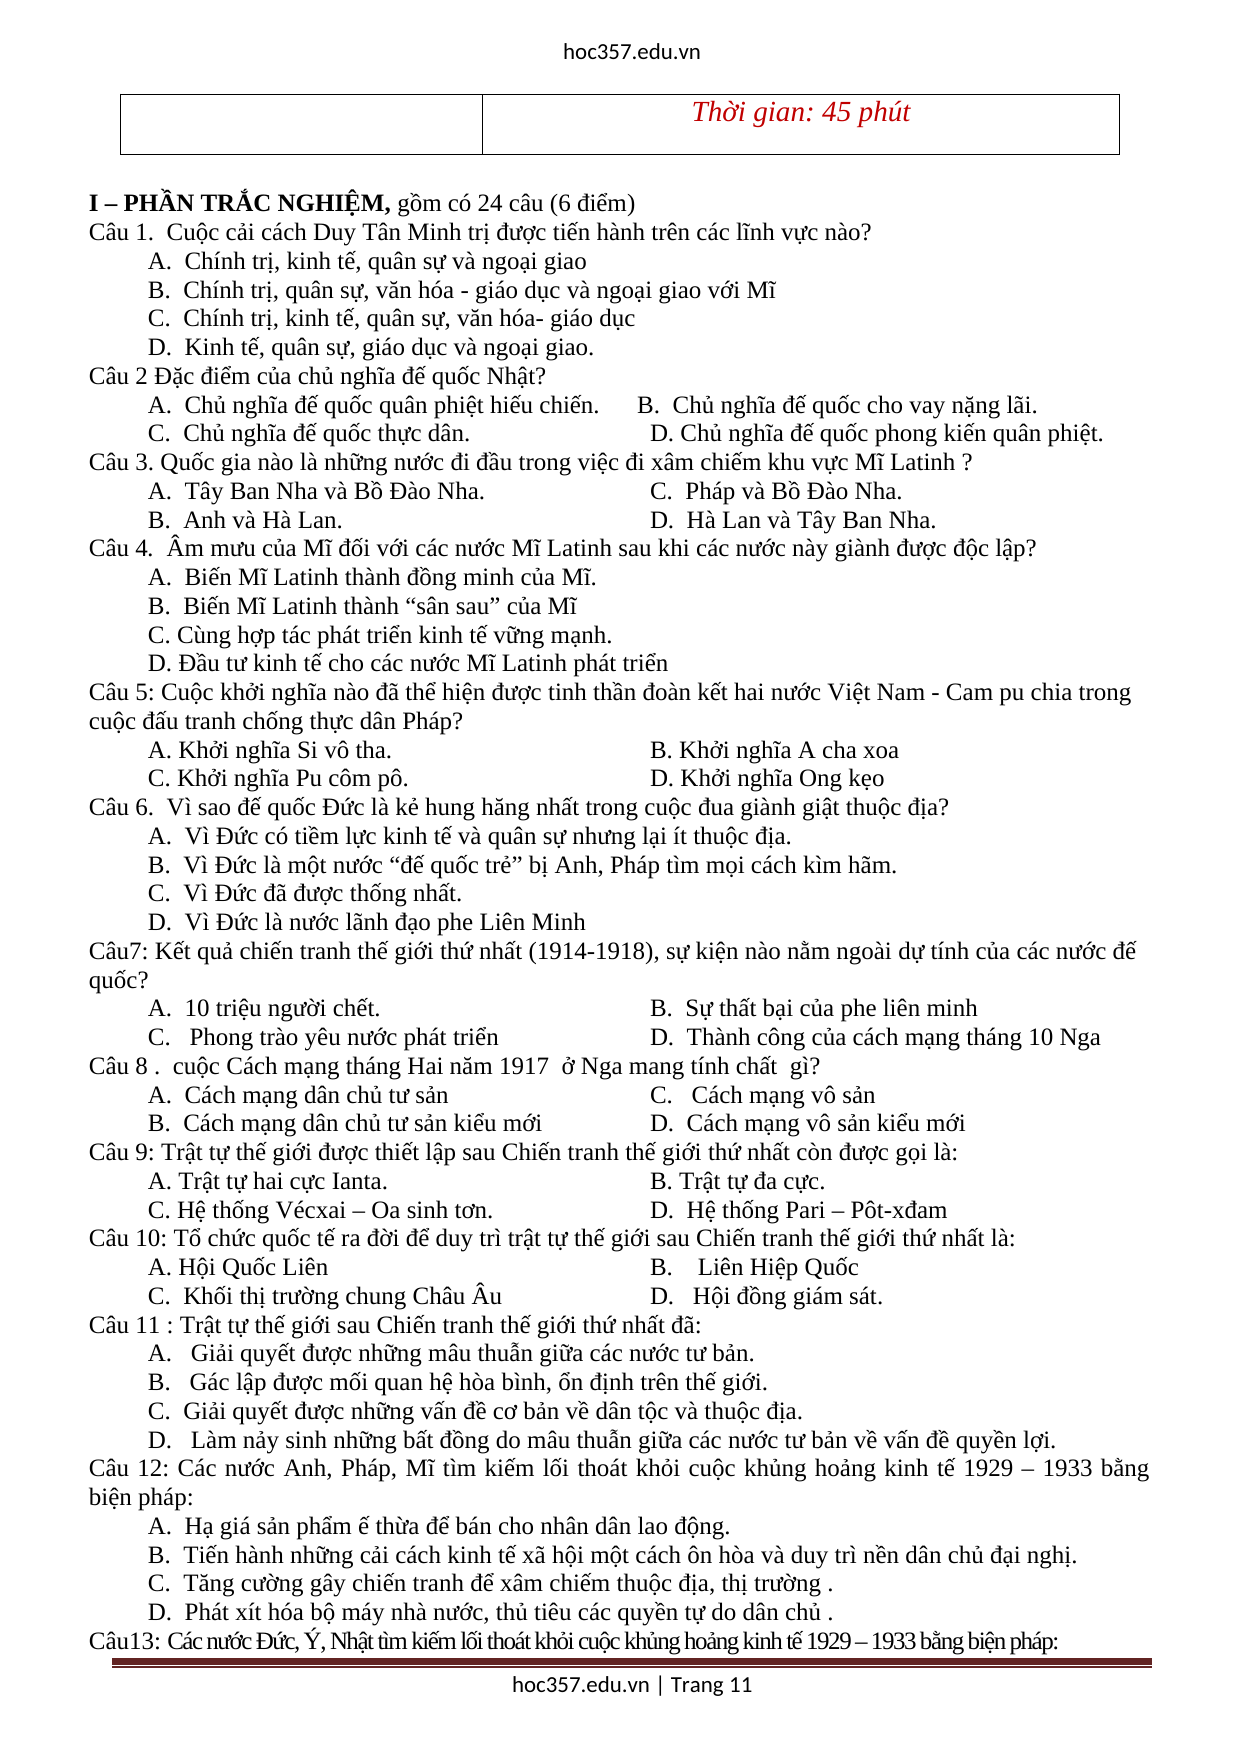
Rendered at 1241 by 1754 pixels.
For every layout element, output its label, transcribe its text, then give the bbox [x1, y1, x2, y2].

text C. Hệ thống Vécxai – Oa sinh tơn. D. Hệ thống Pari – Pôt-xđam [89, 1195, 1152, 1223]
text A. Trật tự hai cực Ianta. B. Trật tự đa cực. [89, 1166, 1152, 1195]
text Câu 8 . cuộc Cách mạng tháng Hai năm 1917 ở Nga mang tính chất gì? [89, 1051, 1152, 1080]
text D. Làm nảy sinh những bất đồng do mâu thuẫn giữa các nước tư bản về vấn đề quyền lợi. [89, 1425, 1152, 1453]
text C. Cùng hợp tác phát triển kinh tế vững mạnh. [89, 620, 1152, 648]
text B. Gác lập được mối quan hệ hòa bình, ổn định trên thế giới. [89, 1367, 1152, 1396]
text A. Hội Quốc Liên B. Liên Hiệp Quốc [89, 1252, 1152, 1281]
text Câu 2 Đặc điểm của chủ nghĩa đế quốc Nhật? [89, 361, 1152, 390]
text Câu 4. Âm mưu của Mĩ đối với các nước Mĩ Latinh sau khi các nước này giành được độc lập? [89, 533, 1152, 562]
text Câu 6. Vì sao đế quốc Đức là kẻ hung hăng nhất trong cuộc đua giành giật thuộc địa? [89, 792, 1152, 821]
text Câu 9: Trật tự thế giới được thiết lập sau Chiến tranh thế giới thứ nhất còn được gọi là: [89, 1137, 1152, 1166]
text B. Chính trị, quân sự, văn hóa - giáo dục và ngoại giao với Mĩ [89, 275, 1152, 303]
text A. Khởi nghĩa Si vô tha. B. Khởi nghĩa A cha xoa [89, 735, 1152, 763]
text A. Giải quyết được những mâu thuẫn giữa các nước tư bản. [89, 1338, 1152, 1367]
text D. Vì Đức là nước lãnh đạo phe Liên Minh [89, 907, 1152, 936]
text A. Vì Đức có tiềm lực kinh tế và quân sự nhưng lại ít thuộc địa. [89, 821, 1152, 850]
text A. Chủ nghĩa đế quốc quân phiệt hiếu chiến. B. Chủ nghĩa đế quốc cho vay nặng lãi. [89, 390, 1152, 418]
text A. 10 triệu người chết. B. Sự thất bại của phe liên minh [89, 993, 1152, 1022]
text D. Đầu tư kinh tế cho các nước Mĩ Latinh phát triển [89, 648, 1152, 677]
text C. Tăng cường gây chiến tranh để xâm chiếm thuộc địa, thị trường . [89, 1568, 1152, 1597]
table_header ĐỀ 4 [121, 95, 482, 154]
text A. Tây Ban Nha và Bồ Đào Nha. C. Pháp và Bồ Đào Nha. [89, 476, 1152, 505]
text C. Khối thị trường chung Châu Âu D. Hội đồng giám sát. [89, 1281, 1152, 1310]
text C. Vì Đức đã được thống nhất. [89, 878, 1152, 907]
text A. Biến Mĩ Latinh thành đồng minh của Mĩ. [89, 562, 1152, 591]
text D. Kinh tế, quân sự, giáo dục và ngoại giao. [89, 332, 1152, 361]
text Câu7: Kết quả chiến tranh thế giới thứ nhất (1914-1918), sự kiện nào nằm ngoài dự tính của các nước đế quốc? [89, 936, 1152, 993]
text Câu 1. Cuộc cải cách Duy Tân Minh trị được tiến hành trên các lĩnh vực nào? [89, 217, 1152, 246]
text Câu 11 : Trật tự thế giới sau Chiến tranh thế giới thứ nhất đã: [89, 1310, 1152, 1338]
text B. Cách mạng dân chủ tư sản kiểu mới D. Cách mạng vô sản kiểu mới [89, 1108, 1152, 1137]
text A. Chính trị, kinh tế, quân sự và ngoại giao [89, 246, 1152, 275]
text Câu 3. Quốc gia nào là những nước đi đầu trong việc đi xâm chiếm khu vực Mĩ Latinh ? [89, 447, 1152, 476]
text Câu 10: Tổ chức quốc tế ra đời để duy trì trật tự thế giới sau Chiến tranh thế giới thứ nhất là: [89, 1223, 1152, 1252]
text D. Phát xít hóa bộ máy nhà nước, thủ tiêu các quyền tự do dân chủ . [89, 1597, 1152, 1626]
text Câu 12: Các nước Anh, Pháp, Mĩ tìm kiếm lối thoát khỏi cuộc khủng hoảng kinh tế 1929 – 1933 bằng biện pháp: [89, 1453, 1152, 1511]
text B. Tiến hành những cải cách kinh tế xã hội một cách ôn hòa và duy trì nền dân chủ đại nghị. [89, 1540, 1152, 1568]
text C. Chủ nghĩa đế quốc thực dân. D. Chủ nghĩa đế quốc phong kiến quân phiệt. [89, 418, 1152, 447]
text C. Giải quyết được những vấn đề cơ bản về dân tộc và thuộc địa. [89, 1396, 1152, 1425]
text A. Hạ giá sản phẩm ế thừa để bán cho nhân dân lao động. [89, 1511, 1152, 1540]
text B. Vì Đức là một nước “đế quốc trẻ” bị Anh, Pháp tìm mọi cách kìm hãm. [89, 850, 1152, 878]
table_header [483, 95, 1119, 154]
text I – PHẦN TRẮC NGHIỆM, gồm có 24 câu (6 điểm) [89, 188, 1152, 217]
text Câu 5: Cuộc khởi nghĩa nào đã thể hiện được tinh thần đoàn kết hai nước Việt Nam - Cam pu chia trong cuộc đấu tranh chống thực dân Pháp? [89, 677, 1152, 735]
text C. Phong trào yêu nước phát triển D. Thành công của cách mạng tháng 10 Nga [89, 1022, 1152, 1051]
text A. Cách mạng dân chủ tư sản C. Cách mạng vô sản [89, 1080, 1152, 1108]
text B. Biến Mĩ Latinh thành “sân sau” của Mĩ [89, 591, 1152, 620]
text C. Chính trị, kinh tế, quân sự, văn hóa- giáo dục [89, 303, 1152, 332]
text C. Khởi nghĩa Pu côm pô. D. Khởi nghĩa Ong kẹo [89, 763, 1152, 792]
text Câu13: Các nước Đức, Ý, Nhật tìm kiếm lối thoát khỏi cuộc khủng hoảng kinh tế 1929 – 1933 bằng biện pháp: [89, 1626, 1152, 1655]
text B. Anh và Hà Lan. D. Hà Lan và Tây Ban Nha. [89, 505, 1152, 533]
